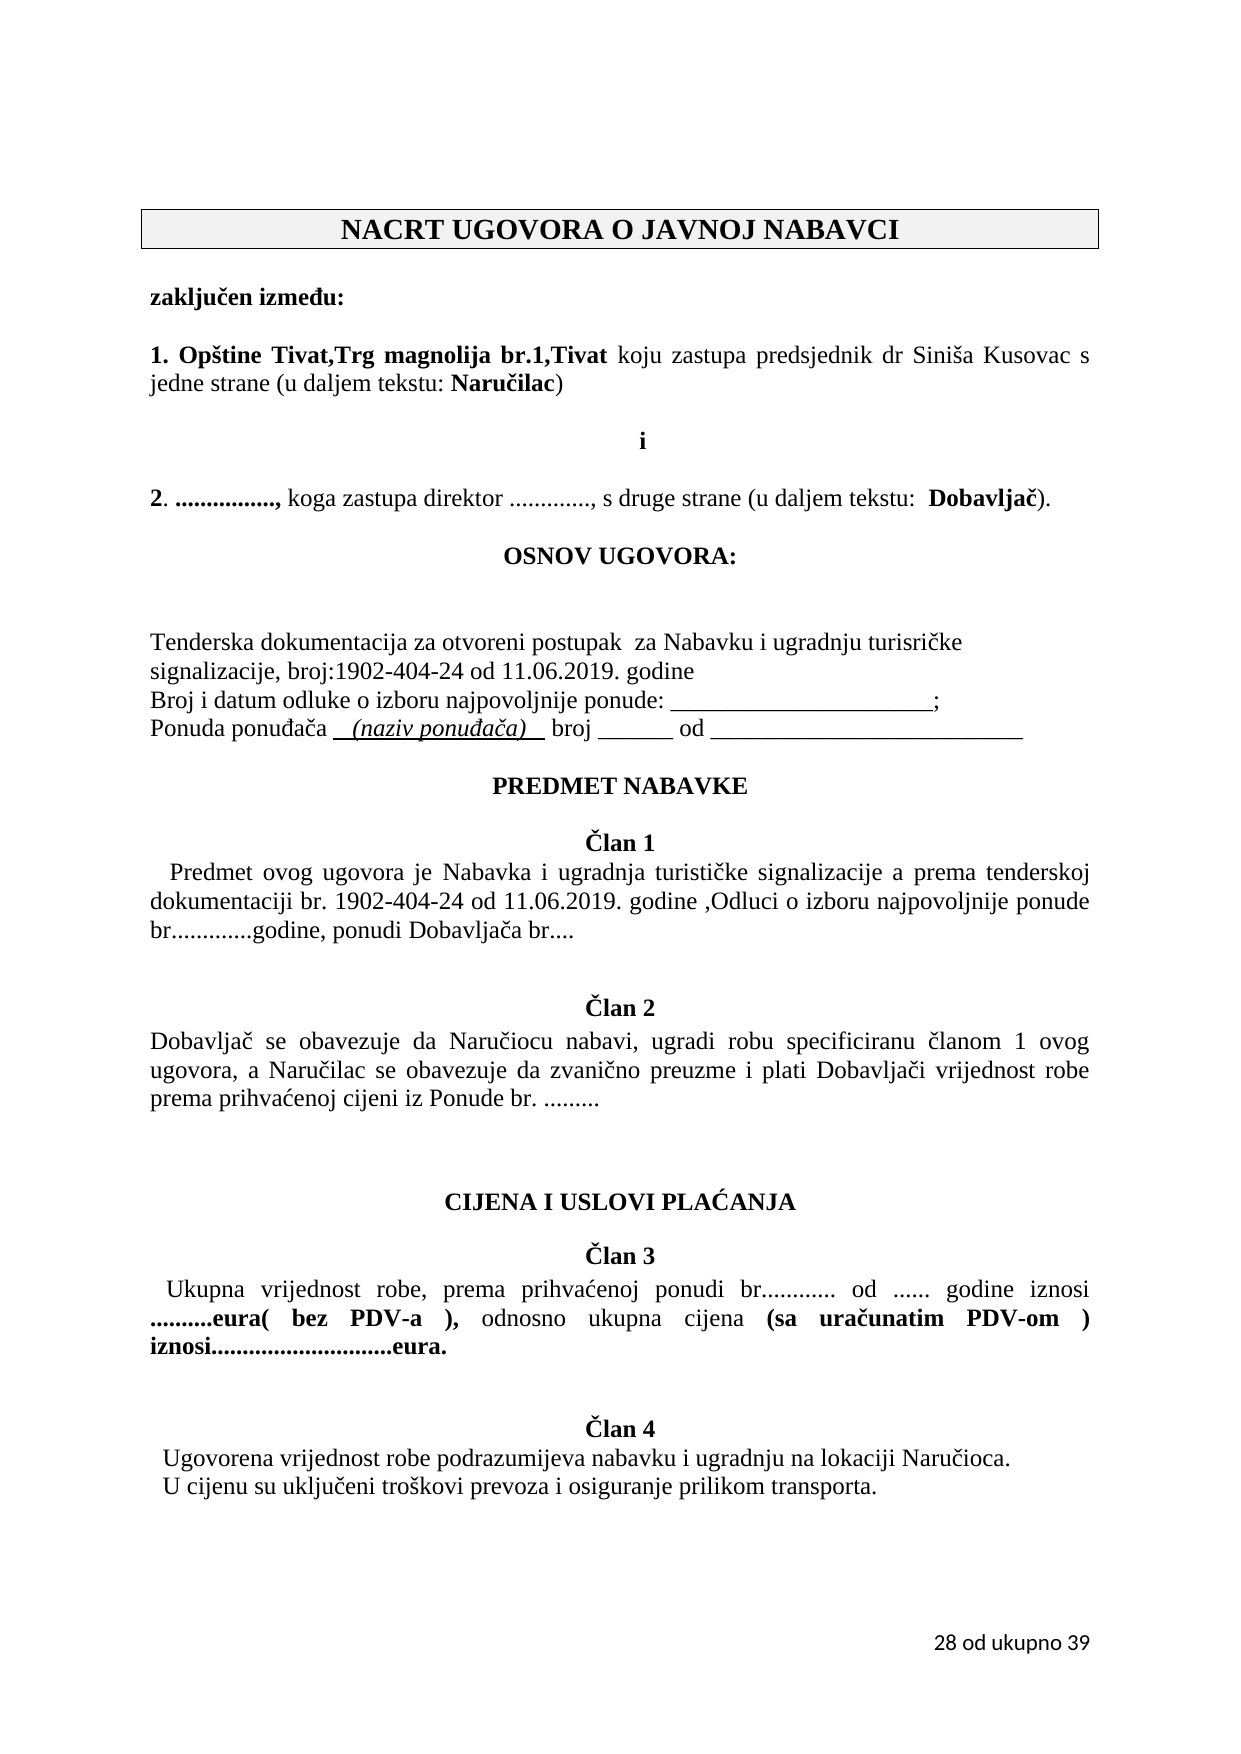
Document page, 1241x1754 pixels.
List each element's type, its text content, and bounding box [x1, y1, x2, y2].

text OSNOV UGOVORA: [150, 541, 1090, 570]
text zaključen između: [150, 282, 1090, 311]
text Član 2 [150, 993, 1090, 1022]
text U cijenu su uključeni troškovi prevoza i osiguranje prilikom transporta. [150, 1471, 1090, 1500]
text Član 4 [268, 1414, 972, 1443]
text i [195, 426, 1090, 455]
text Broj i datum odluke o izboru najpovoljnije ponude: _____________________; [150, 685, 1090, 713]
text Ukupna vrijednost robe, prema prihvaćenoj ponudi br............ od ...... godine iznosi ..........eura( bez PDV-a ), odnosno ukupna cijena (sa uračunatim PDV-om ) iznosi.............................eura. [150, 1274, 1090, 1360]
text Tenderska dokumentacija za otvoreni postupak za Nabavku i ugradnju turisričke signalizacije, broj:1902-404-24 od 11.06.2019. godine [150, 627, 1090, 685]
text Predmet ovog ugovora je Nabavka i ugradnja turističke signalizacije a prema tenderskoj dokumentaciji br. 1902-404-24 od 11.06.2019. godine ,Odluci o izboru najpovoljnije ponude br.............godine, ponudi Dobavljača br.... [150, 857, 1090, 943]
text 2. ................, koga zastupa direktor ............., s druge strane (u daljem tekstu: Dobavljač). [150, 483, 1090, 512]
text Član 3 [150, 1241, 1090, 1269]
text Dobavljač se obavezuje da Naručiocu nabavi, ugradi robu specificiranu članom 1 ovog ugovora, a Naručilac se obavezuje da zvanično preuzme i plati Dobavljači vrijednost robe prema prihvaćenoj cijeni iz Ponude br. ......... [150, 1026, 1090, 1112]
text PREDMET NABAVKE [150, 771, 1090, 800]
text NACRT UGOVORA O JAVNOJ NABAVCI [142, 210, 1098, 248]
text 1. Opštine Tivat,Trg magnolija br.1,Tivat koju zastupa predsjednik dr Siniša Kusovac s jedne strane (u daljem tekstu: Naručilac) [150, 340, 1090, 397]
text Ugovorena vrijednost robe podrazumijeva nabavku i ugradnju na lokaciji Naručioca. [150, 1443, 1090, 1471]
text Ponuda ponuđača (naziv ponuđača) broj ______ od _________________________ [150, 713, 1090, 742]
text CIJENA I USLOVI PLAĆANJA [150, 1187, 1090, 1216]
text Član 1 [150, 828, 1090, 857]
